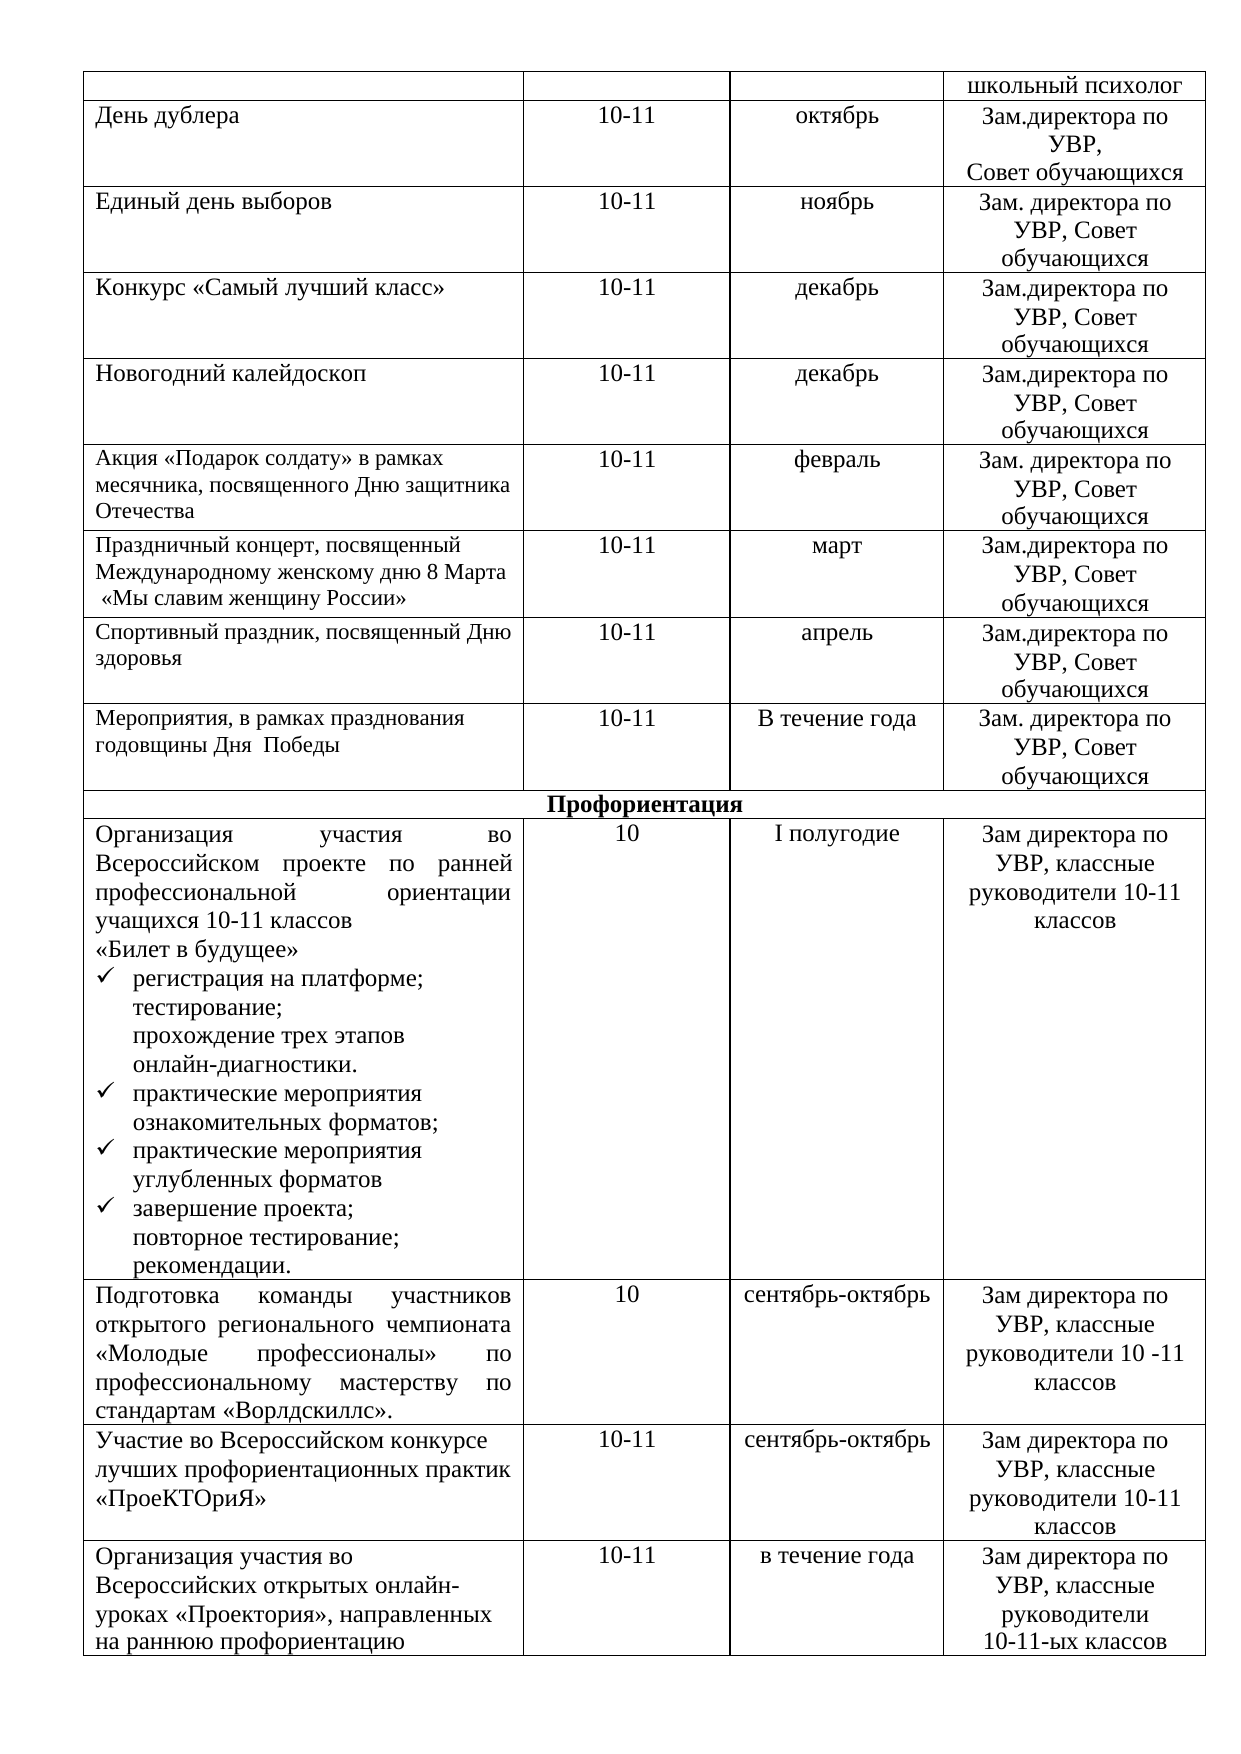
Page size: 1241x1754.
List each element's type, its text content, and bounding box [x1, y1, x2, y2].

table_cell Мероприятия, в рамках празднования годовщины Дня Победы [84, 704, 523, 790]
table_cell 10-11 [524, 531, 729, 617]
table_cell Зам.директора по УВР, Совет обучающихся [944, 531, 1205, 617]
table_cell 10-11 [524, 1425, 729, 1540]
table_cell Зам. директора по УВР, Совет обучающихся [944, 445, 1205, 530]
table_cell февраль [731, 445, 943, 530]
table_cell Зам директора по УВР, классные руководители 10 -11 классов [944, 1280, 1205, 1424]
table_cell Зам. директора по УВР, Совет обучающихся [944, 187, 1205, 272]
table_cell Единый день выборов [84, 187, 523, 272]
table_cell 10-11 [524, 273, 729, 358]
table_cell март [731, 531, 943, 617]
table_cell Акция «Подарок солдату» в рамках месячника, посвященного Дню защитника Отечества [84, 445, 523, 530]
table_cell 10-11 [524, 618, 729, 703]
table_cell Зам.директора по УВР, Совет обучающихся [944, 618, 1205, 703]
table_header [731, 72, 943, 100]
table_cell Зам.директора по УВР, Совет обучающихся [944, 273, 1205, 358]
table_cell Спортивный праздник, посвященный Дню здоровья [84, 618, 523, 703]
table_cell Зам директора по УВР, классные руководители 10-11 классов [944, 819, 1205, 1279]
table_cell Зам.директора по УВР, Совет обучающихся [944, 359, 1205, 444]
table_header [524, 72, 729, 100]
table_cell Зам директора по УВР, классные руководители 10-11 классов [944, 1425, 1205, 1540]
table_cell Организация участия во Всероссийских открытых онлайн- уроках «Проектория», направленных на раннюю профориентацию [84, 1541, 523, 1655]
table_cell октябрь [731, 101, 943, 186]
table_cell ноябрь [731, 187, 943, 272]
table_cell декабрь [731, 359, 943, 444]
table_cell 10 [524, 1280, 729, 1424]
table_cell 10-11 [524, 101, 729, 186]
table_cell 10-11 [524, 187, 729, 272]
table_cell Новогодний калейдоскоп [84, 359, 523, 444]
table_cell Участие во Всероссийском конкурсе лучших профориентационных практик «ПроеКТОриЯ» [84, 1425, 523, 1540]
table_header [84, 72, 523, 100]
table_cell День дублера [84, 101, 523, 186]
table_cell Праздничный концерт, посвященный Международному женскому дню 8 Марта «Мы славим женщину России» [84, 531, 523, 617]
table_cell сентябрь-октябрь [731, 1280, 943, 1424]
table_cell Зам директора по УВР, классные руководители 10-11-ых классов [944, 1541, 1205, 1655]
table_cell Организация участия во Всероссийском проекте по ранней профессиональной ориентации учащихся 10-11 классов «Билет в будущее» регистрация на платформе; тестирование; прохождение трех этапов онлайн-диагностики. практические мероприятия ознакомительных форматов; практические мероприятия углубленных форматов завершение проекта; повторное тестирование; рекомендации. [84, 819, 523, 1279]
table_cell Профориентация [84, 791, 1205, 818]
table_cell 10-11 [524, 359, 729, 444]
table_cell В течение года [731, 704, 943, 790]
table_cell Конкурс «Самый лучший класс» [84, 273, 523, 358]
table_cell 10-11 [524, 704, 729, 790]
table_cell Зам.директора по УВР, Совет обучающихся [944, 101, 1205, 186]
table_cell сентябрь-октябрь [731, 1425, 943, 1540]
table_cell 10-11 [524, 445, 729, 530]
table_cell в течение года [731, 1541, 943, 1655]
table_header школьный психолог [944, 72, 1205, 100]
table_cell Зам. директора по УВР, Совет обучающихся [944, 704, 1205, 790]
table_cell Подготовка команды участников открытого регионального чемпионата «Молодые профессионалы» по профессиональному мастерству по стандартам «Ворлдскиллс». [84, 1280, 523, 1424]
table_cell декабрь [731, 273, 943, 358]
table_cell апрель [731, 618, 943, 703]
table_cell I полугодие [731, 819, 943, 1279]
table_cell 10-11 [524, 1541, 729, 1655]
table_cell 10 [524, 819, 729, 1279]
